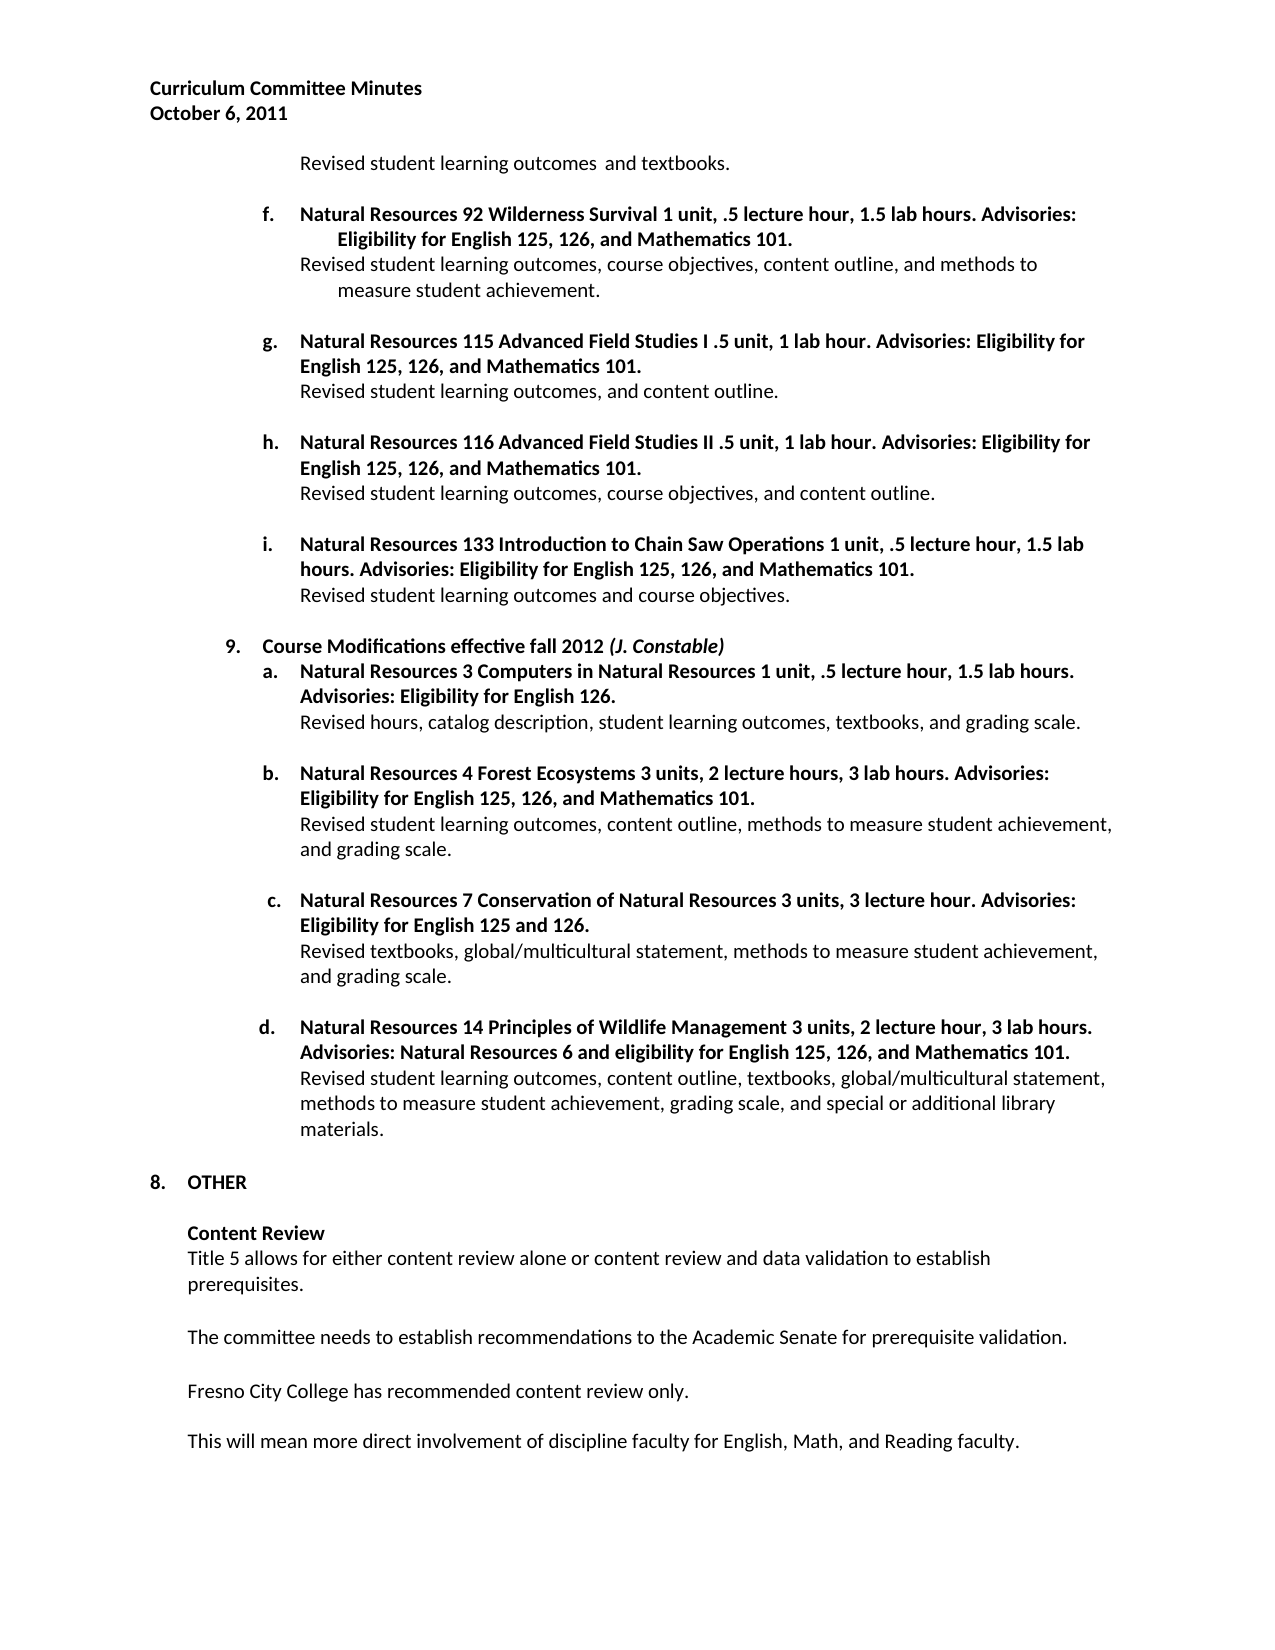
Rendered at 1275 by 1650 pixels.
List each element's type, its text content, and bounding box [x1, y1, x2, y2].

text h. Natural Resources 116 Advanced Field Studies II .5 unit, 1 lab hour. Advisories: Eligibility for English 125, 126, and Mathematics 101. [150, 404, 1125, 480]
text f. Natural Resources 92 Wilderness Survival 1 unit, .5 lecture hour, 1.5 lab hours. Advisories: Eligibility for English 125, 126, and Mathematics 101. [187, 175, 1125, 252]
text b. Natural Resources 4 Forest Ecosystems 3 units, 2 lecture hours, 3 lab hours. Advisories: Eligibility for English 125, 126, and Mathematics 101. [150, 734, 1125, 811]
text Revised student learning outcomes and course objectives. [150, 582, 1125, 607]
text 9. Course Modifications effective fall 2012 (J. Constable) a. Natural Resources 3 Computers in Natural Resources 1 unit, .5 lecture hour, 1.5 lab hours. Advisories: Eligibility for English 126. [150, 633, 1125, 709]
text c. Natural Resources 7 Conservation of Natural Resources 3 units, 3 lecture hour. Advisories: Eligibility for English 125 and 126. Revised textbooks, global/multicultural statement, methods to measure student achievement, and grading scale. [150, 887, 1125, 989]
text Content Review [150, 1220, 1125, 1246]
text Advisories: Natural Resources 6 and eligibility for English 125, 126, and Mathematics 101. [150, 1039, 1125, 1065]
text The committee needs to establish recommendations to the Academic Senate for prerequisite validation. [150, 1324, 1125, 1350]
text Revised student learning outcomes, content outline, methods to measure student achievement, and grading scale. [150, 811, 1125, 862]
text Revised student learning outcomes, and content outline. [150, 379, 1125, 404]
text Revised student learning outcomes, course objectives, content outline, and methods to measure student achievement. [150, 252, 1125, 302]
text Revised student learning outcomes and textbooks. [150, 150, 1125, 175]
text Revised student learning outcomes, content outline, textbooks, global/multicultural statement, methods to measure student achievement, grading scale, and special or additional library materials. [262, 1065, 1125, 1169]
text d. Natural Resources 14 Principles of Wildlife Management 3 units, 2 lecture hour, 3 lab hours. [150, 1014, 1125, 1039]
text This will mean more direct involvement of discipline faculty for English, Math, and Reading faculty. [150, 1429, 1125, 1454]
text Revised student learning outcomes, course objectives, and content outline. [150, 480, 1125, 506]
text Title 5 allows for either content review alone or content review and data validation to establish prerequisites. [150, 1246, 1125, 1296]
text i. Natural Resources 133 Introduction to Chain Saw Operations 1 unit, .5 lecture hour, 1.5 lab hours. Advisories: Eligibility for English 125, 126, and Mathematics 101. [150, 531, 1125, 582]
text g. Natural Resources 115 Advanced Field Studies I .5 unit, 1 lab hour. Advisories: Eligibility for English 125, 126, and Mathematics 101. [150, 302, 1125, 379]
text Revised hours, catalog description, student learning outcomes, textbooks, and grading scale. [150, 709, 1125, 734]
text Fresno City College has recommended content review only. [150, 1378, 1125, 1403]
text 8. OTHER [150, 1169, 1125, 1195]
